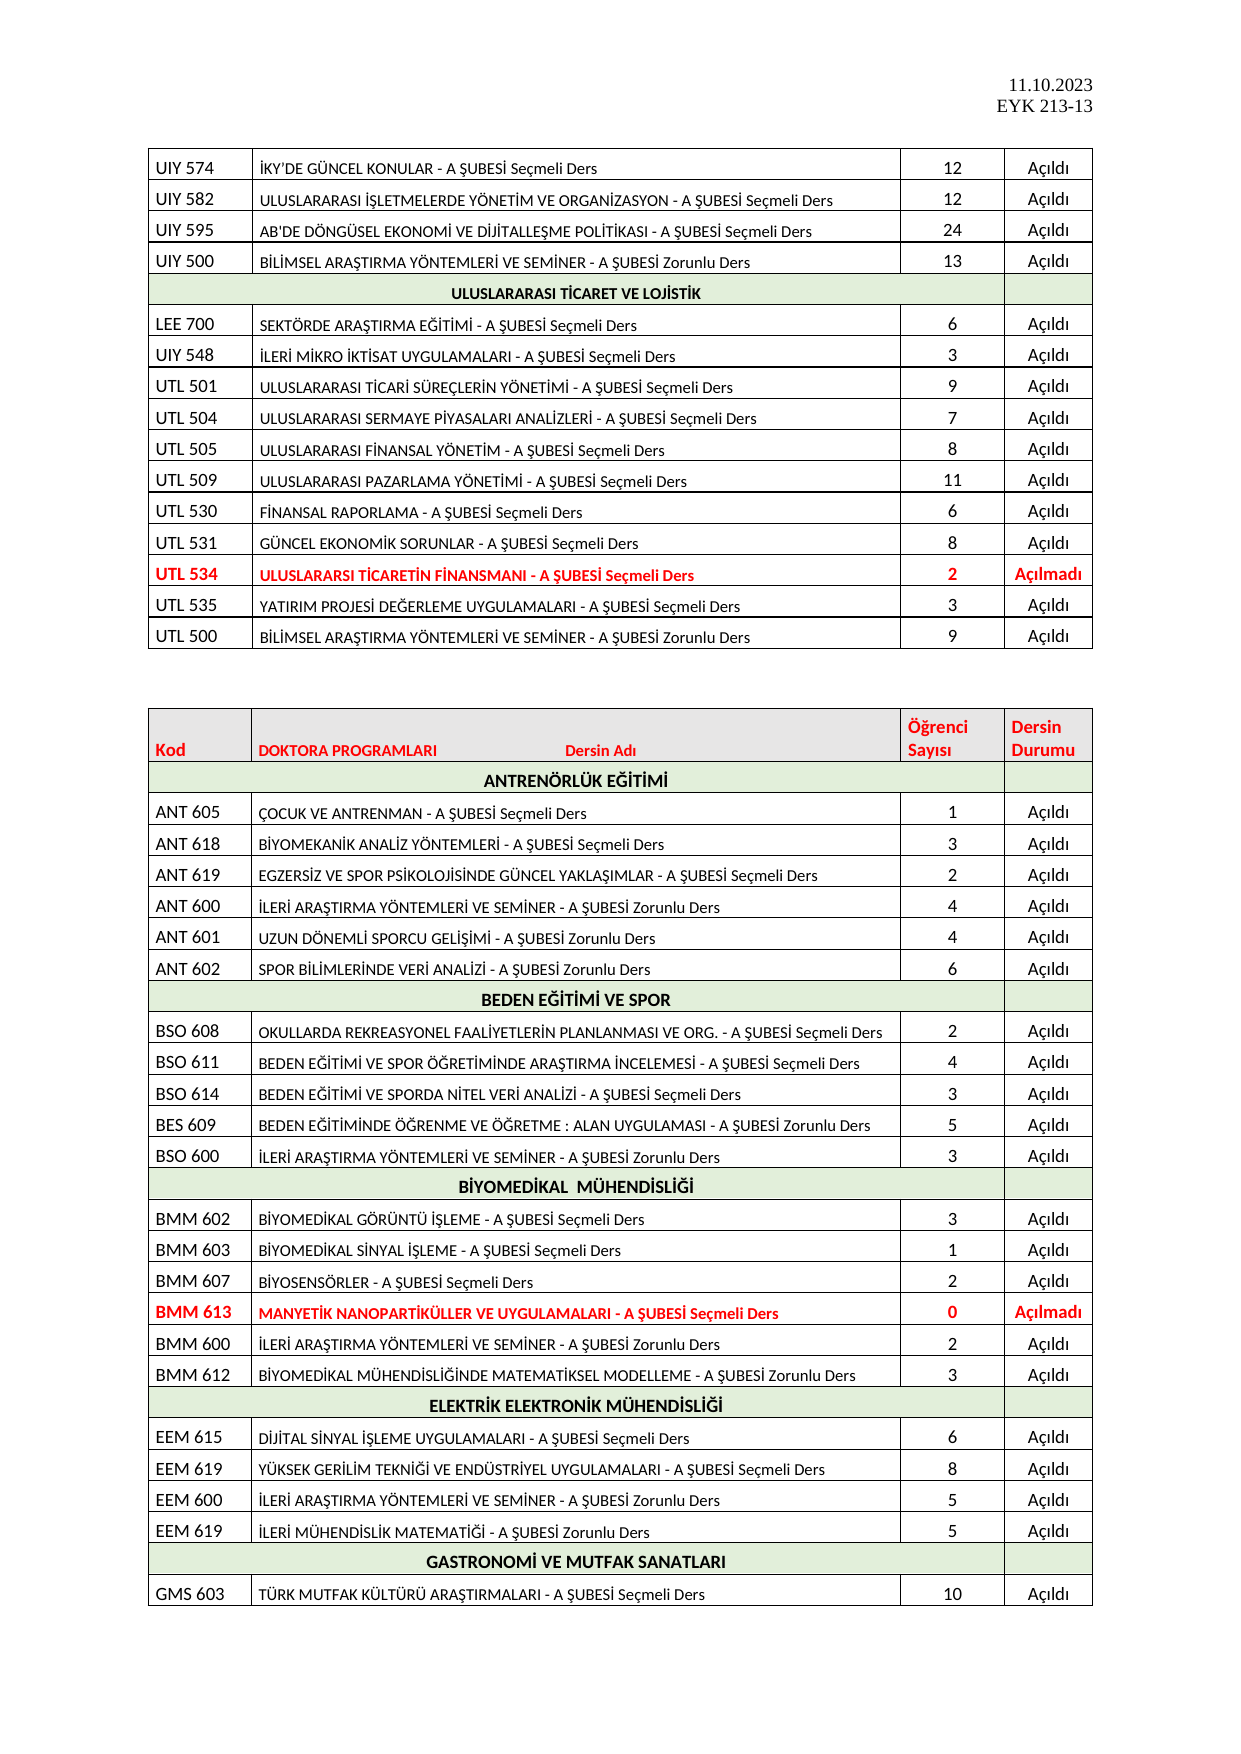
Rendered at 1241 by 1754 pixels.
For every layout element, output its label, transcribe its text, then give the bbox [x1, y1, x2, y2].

table_cell Açıldı [1005, 180, 1092, 210]
table_cell 2 [901, 1262, 1004, 1292]
table_cell UZUN DÖNEMLİ SPORCU GELİŞİMİ - A ŞUBESİ Zorunlu Ders [252, 918, 900, 948]
table_cell İLERİ ARAŞTIRMA YÖNTEMLERİ VE SEMİNER - A ŞUBESİ Zorunlu Ders [252, 1325, 900, 1355]
table_cell 6 [901, 950, 1004, 980]
table_cell UTL 500 [149, 618, 252, 648]
table_cell 2 [901, 1325, 1004, 1355]
table_cell EEM 600 [149, 1481, 251, 1511]
table_cell 9 [901, 618, 1004, 648]
table_cell UTL 531 [149, 524, 252, 554]
table_cell 8 [901, 1450, 1004, 1480]
table_cell GÜNCEL EKONOMİK SORUNLAR - A ŞUBESİ Seçmeli Ders [253, 524, 900, 554]
table_cell [1005, 762, 1092, 792]
table_cell ANT 619 [149, 856, 251, 886]
table_cell Açıldı [1005, 211, 1092, 241]
table_cell Açıldı [1005, 950, 1092, 980]
table_cell LEE 700 [149, 305, 252, 335]
table_cell Açıldı [1005, 1231, 1092, 1261]
table_cell Açıldı [1005, 1200, 1092, 1230]
table_cell İLERİ ARAŞTIRMA YÖNTEMLERİ VE SEMİNER - A ŞUBESİ Zorunlu Ders [252, 1137, 900, 1167]
table_cell UTL 534 [149, 555, 252, 585]
table_cell Açıldı [1005, 399, 1092, 429]
table_cell UIY 595 [149, 211, 252, 241]
table_cell [1005, 1168, 1092, 1198]
table_cell ANT 602 [149, 950, 251, 980]
table_header DOKTORA PROGRAMLARI Dersin Adı [252, 709, 900, 761]
table_cell 2 [901, 1012, 1004, 1042]
table_cell MANYETİK NANOPARTİKÜLLER VE UYGULAMALARI - A ŞUBESİ Seçmeli Ders [252, 1293, 900, 1323]
table_cell BİYOMEDİKAL MÜHENDİSLİĞİ [149, 1168, 1004, 1198]
table_cell BİLİMSEL ARAŞTIRMA YÖNTEMLERİ VE SEMİNER - A ŞUBESİ Zorunlu Ders [253, 618, 900, 648]
table_cell İLERİ ARAŞTIRMA YÖNTEMLERİ VE SEMİNER - A ŞUBESİ Zorunlu Ders [252, 887, 900, 917]
table_cell 24 [901, 211, 1004, 241]
table_cell UTL 501 [149, 368, 252, 398]
table_cell GMS 603 [149, 1575, 251, 1605]
table_cell [1005, 1387, 1092, 1417]
table_cell EGZERSİZ VE SPOR PSİKOLOJİSİNDE GÜNCEL YAKLAŞIMLAR - A ŞUBESİ Seçmeli Ders [252, 856, 900, 886]
table_cell Açılmadı [1005, 555, 1092, 585]
table_cell [1005, 1543, 1092, 1573]
table_cell 2 [901, 555, 1004, 585]
table_cell 1 [901, 793, 1004, 823]
table_cell Açıldı [1005, 243, 1092, 273]
table_cell 0 [901, 1293, 1004, 1323]
table_cell ANT 601 [149, 918, 251, 948]
table_cell ULUSLARARASI PAZARLAMA YÖNETİMİ - A ŞUBESİ Seçmeli Ders [253, 461, 900, 491]
table_cell Açıldı [1005, 368, 1092, 398]
table_cell BEDEN EĞİTİMİNDE ÖĞRENME VE ÖĞRETME : ALAN UYGULAMASI - A ŞUBESİ Zorunlu Ders [252, 1106, 900, 1136]
table_cell 6 [901, 1418, 1004, 1448]
table_cell ANTRENÖRLÜK EĞİTİMİ [149, 762, 1004, 792]
table_cell Açıldı [1005, 887, 1092, 917]
table_cell GASTRONOMİ VE MUTFAK SANATLARI [149, 1543, 1004, 1573]
table_cell OKULLARDA REKREASYONEL FAALİYETLERİN PLANLANMASI VE ORG. - A ŞUBESİ Seçmeli Ders [252, 1012, 900, 1042]
table_cell Açıldı [1005, 856, 1092, 886]
table_cell Açıldı [1005, 149, 1092, 179]
table_cell UTL 509 [149, 461, 252, 491]
table_cell SEKTÖRDE ARAŞTIRMA EĞİTİMİ - A ŞUBESİ Seçmeli Ders [253, 305, 900, 335]
table_cell BSO 611 [149, 1043, 251, 1073]
table_cell Açıldı [1005, 1418, 1092, 1448]
table_cell ULUSLARARASI İŞLETMELERDE YÖNETİM VE ORGANİZASYON - A ŞUBESİ Seçmeli Ders [253, 180, 900, 210]
table_cell 5 [901, 1481, 1004, 1511]
table_cell İLERİ MÜHENDİSLİK MATEMATİĞİ - A ŞUBESİ Zorunlu Ders [252, 1512, 900, 1542]
table_cell EEM 615 [149, 1418, 251, 1448]
table_cell BİYOMEDİKAL MÜHENDİSLİĞİNDE MATEMATİKSEL MODELLEME - A ŞUBESİ Zorunlu Ders [252, 1356, 900, 1386]
table_cell 4 [901, 918, 1004, 948]
table_cell 10 [901, 1575, 1004, 1605]
table_cell UTL 530 [149, 493, 252, 523]
table_cell UIY 500 [149, 243, 252, 273]
table_cell YÜKSEK GERİLİM TEKNİĞİ VE ENDÜSTRİYEL UYGULAMALARI - A ŞUBESİ Seçmeli Ders [252, 1450, 900, 1480]
table_cell BEDEN EĞİTİMİ VE SPOR [149, 981, 1004, 1011]
table_cell UTL 504 [149, 399, 252, 429]
table_cell UIY 582 [149, 180, 252, 210]
table_cell ÇOCUK VE ANTRENMAN - A ŞUBESİ Seçmeli Ders [252, 793, 900, 823]
table_cell 3 [901, 1137, 1004, 1167]
table_cell Açıldı [1005, 586, 1092, 616]
table_cell İLERİ MİKRO İKTİSAT UYGULAMALARI - A ŞUBESİ Seçmeli Ders [253, 336, 900, 366]
table_cell BİYOMEDİKAL GÖRÜNTÜ İŞLEME - A ŞUBESİ Seçmeli Ders [252, 1200, 900, 1230]
table_cell BMM 603 [149, 1231, 251, 1261]
table_cell ULUSLARARASI TİCARİ SÜREÇLERİN YÖNETİMİ - A ŞUBESİ Seçmeli Ders [253, 368, 900, 398]
table_cell ULUSLARARASI TİCARET VE LOJİSTİK [149, 274, 1004, 304]
table_cell Açıldı [1005, 1262, 1092, 1292]
table_cell BMM 600 [149, 1325, 251, 1355]
table_cell ULUSLARARASI FİNANSAL YÖNETİM - A ŞUBESİ Seçmeli Ders [253, 430, 900, 460]
table_cell Açıldı [1005, 1481, 1092, 1511]
table_cell Açıldı [1005, 1356, 1092, 1386]
table_cell [1005, 981, 1092, 1011]
table_cell 4 [901, 887, 1004, 917]
table_cell AB'DE DÖNGÜSEL EKONOMİ VE DİJİTALLEŞME POLİTİKASI - A ŞUBESİ Seçmeli Ders [253, 211, 900, 241]
table_cell ULUSLARARASI SERMAYE PİYASALARI ANALİZLERİ - A ŞUBESİ Seçmeli Ders [253, 399, 900, 429]
table_header Dersin Durumu [1005, 709, 1092, 761]
table_cell 11 [901, 461, 1004, 491]
table_cell YATIRIM PROJESİ DEĞERLEME UYGULAMALARI - A ŞUBESİ Seçmeli Ders [253, 586, 900, 616]
table_cell BMM 607 [149, 1262, 251, 1292]
table_cell Açıldı [1005, 918, 1092, 948]
table_cell 5 [901, 1512, 1004, 1542]
table_header Öğrenci Sayısı [901, 709, 1004, 761]
table_cell 13 [901, 243, 1004, 273]
table_cell İKY’DE GÜNCEL KONULAR - A ŞUBESİ Seçmeli Ders [253, 149, 900, 179]
table_cell Açıldı [1005, 793, 1092, 823]
table_cell Açıldı [1005, 461, 1092, 491]
table_cell Açıldı [1005, 1106, 1092, 1136]
table_cell Açıldı [1005, 1450, 1092, 1480]
table_cell BİLİMSEL ARAŞTIRMA YÖNTEMLERİ VE SEMİNER - A ŞUBESİ Zorunlu Ders [253, 243, 900, 273]
table_cell UTL 505 [149, 430, 252, 460]
table_cell FİNANSAL RAPORLAMA - A ŞUBESİ Seçmeli Ders [253, 493, 900, 523]
table_cell 12 [901, 180, 1004, 210]
table_cell Açıldı [1005, 1137, 1092, 1167]
table_cell 8 [901, 524, 1004, 554]
table_cell Açıldı [1005, 430, 1092, 460]
table_cell 3 [901, 336, 1004, 366]
table_cell SPOR BİLİMLERİNDE VERİ ANALİZİ - A ŞUBESİ Zorunlu Ders [252, 950, 900, 980]
table_cell İLERİ ARAŞTIRMA YÖNTEMLERİ VE SEMİNER - A ŞUBESİ Zorunlu Ders [252, 1481, 900, 1511]
table_cell ANT 600 [149, 887, 251, 917]
table_cell BMM 613 [149, 1293, 251, 1323]
table_cell DİJİTAL SİNYAL İŞLEME UYGULAMALARI - A ŞUBESİ Seçmeli Ders [252, 1418, 900, 1448]
table_cell 3 [901, 825, 1004, 855]
table_cell BSO 614 [149, 1075, 251, 1105]
table_cell BEDEN EĞİTİMİ VE SPOR ÖĞRETİMİNDE ARAŞTIRMA İNCELEMESİ - A ŞUBESİ Seçmeli Ders [252, 1043, 900, 1073]
table_cell 3 [901, 1356, 1004, 1386]
table_cell [1005, 274, 1092, 304]
table_cell Açılmadı [1005, 1293, 1092, 1323]
table_cell Açıldı [1005, 1575, 1092, 1605]
table_cell Açıldı [1005, 336, 1092, 366]
table_cell Açıldı [1005, 618, 1092, 648]
table_cell BMM 612 [149, 1356, 251, 1386]
table_cell Açıldı [1005, 524, 1092, 554]
table_cell 5 [901, 1106, 1004, 1136]
table_cell Açıldı [1005, 493, 1092, 523]
table_cell UIY 574 [149, 149, 252, 179]
table_cell ANT 605 [149, 793, 251, 823]
table_cell UIY 548 [149, 336, 252, 366]
table_cell 6 [901, 493, 1004, 523]
table_cell BİYOSENSÖRLER - A ŞUBESİ Seçmeli Ders [252, 1262, 900, 1292]
table_cell BSO 600 [149, 1137, 251, 1167]
table_cell 1 [901, 1231, 1004, 1261]
table_cell TÜRK MUTFAK KÜLTÜRÜ ARAŞTIRMALARI - A ŞUBESİ Seçmeli Ders [252, 1575, 900, 1605]
table_cell BES 609 [149, 1106, 251, 1136]
table_cell ELEKTRİK ELEKTRONİK MÜHENDİSLİĞİ [149, 1387, 1004, 1417]
table_cell Açıldı [1005, 1325, 1092, 1355]
table_cell 7 [901, 399, 1004, 429]
table_cell UTL 535 [149, 586, 252, 616]
table_cell 9 [901, 368, 1004, 398]
table_cell BEDEN EĞİTİMİ VE SPORDA NİTEL VERİ ANALİZİ - A ŞUBESİ Seçmeli Ders [252, 1075, 900, 1105]
table_cell 4 [901, 1043, 1004, 1073]
table_cell Açıldı [1005, 1012, 1092, 1042]
table_cell 3 [901, 586, 1004, 616]
table_cell Açıldı [1005, 305, 1092, 335]
table_cell ULUSLARARSI TİCARETİN FİNANSMANI - A ŞUBESİ Seçmeli Ders [253, 555, 900, 585]
table_cell 6 [901, 305, 1004, 335]
table_cell Açıldı [1005, 1075, 1092, 1105]
table_cell 12 [901, 149, 1004, 179]
table_cell BSO 608 [149, 1012, 251, 1042]
table_cell Açıldı [1005, 1043, 1092, 1073]
table_cell 3 [901, 1075, 1004, 1105]
table_cell 3 [901, 1200, 1004, 1230]
table_cell BİYOMEKANİK ANALİZ YÖNTEMLERİ - A ŞUBESİ Seçmeli Ders [252, 825, 900, 855]
table_cell 2 [901, 856, 1004, 886]
table_header Kod [149, 709, 251, 761]
table_cell 8 [901, 430, 1004, 460]
table_cell EEM 619 [149, 1450, 251, 1480]
table_cell Açıldı [1005, 825, 1092, 855]
table_cell EEM 619 [149, 1512, 251, 1542]
table_cell BMM 602 [149, 1200, 251, 1230]
table_cell Açıldı [1005, 1512, 1092, 1542]
table_cell BİYOMEDİKAL SİNYAL İŞLEME - A ŞUBESİ Seçmeli Ders [252, 1231, 900, 1261]
table_cell ANT 618 [149, 825, 251, 855]
